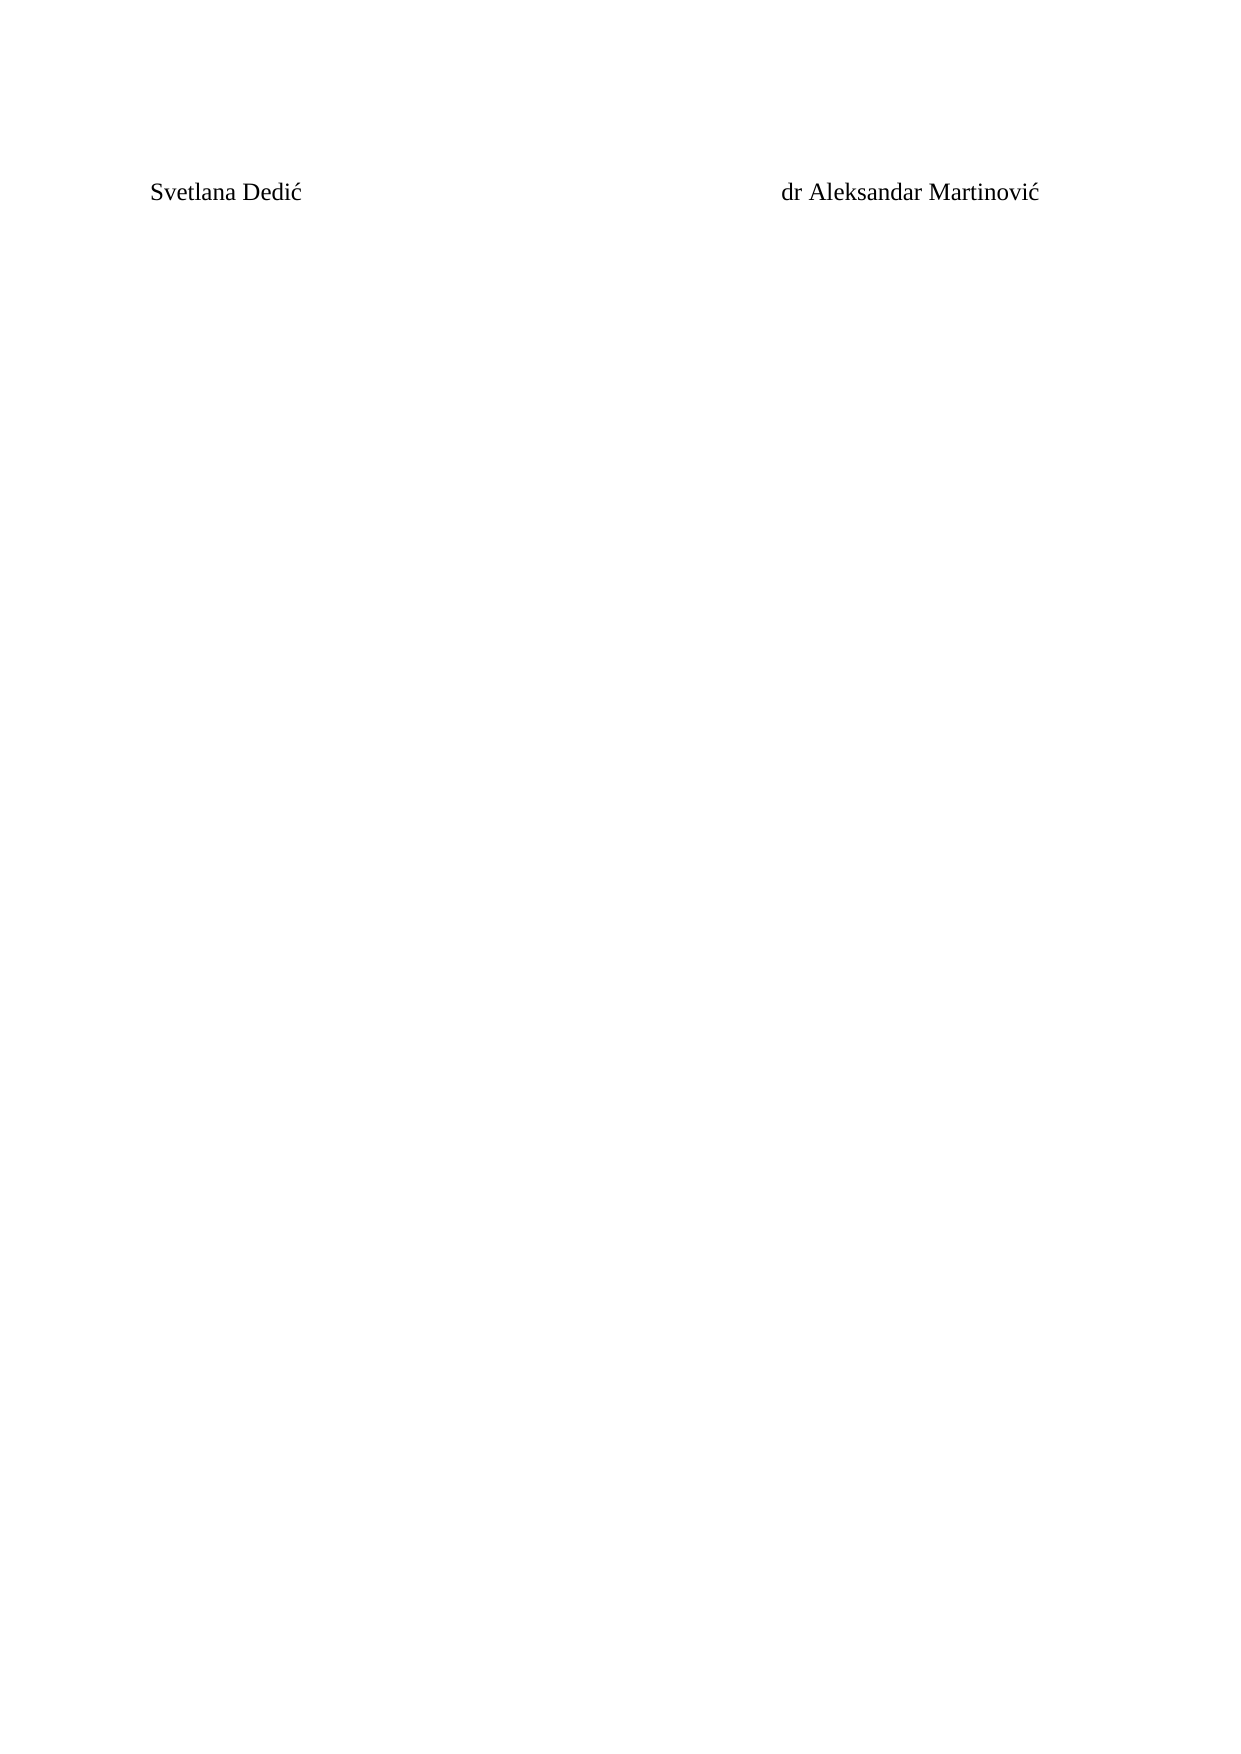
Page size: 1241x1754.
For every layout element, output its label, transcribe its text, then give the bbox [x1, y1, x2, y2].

text Svetlana Dedić dr Aleksandar Martinović [150, 177, 1090, 235]
